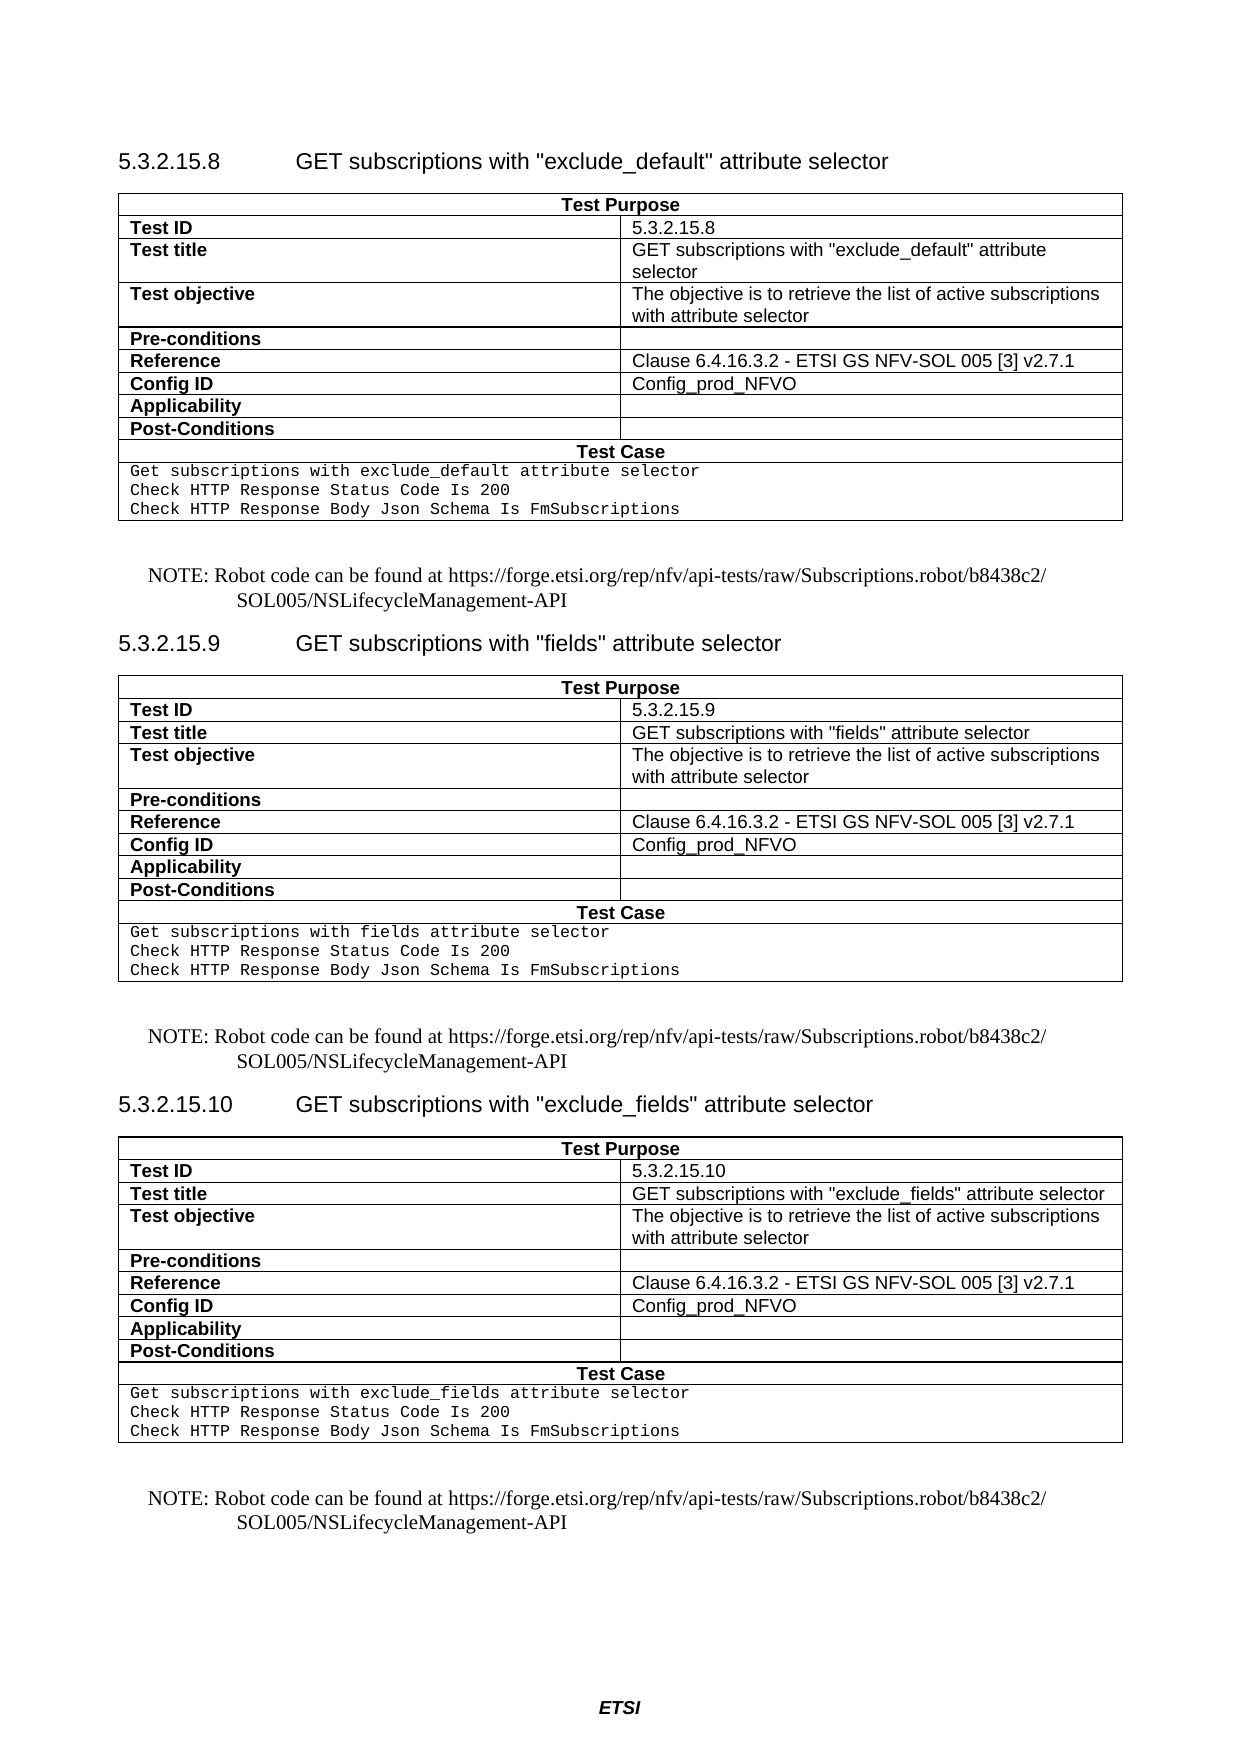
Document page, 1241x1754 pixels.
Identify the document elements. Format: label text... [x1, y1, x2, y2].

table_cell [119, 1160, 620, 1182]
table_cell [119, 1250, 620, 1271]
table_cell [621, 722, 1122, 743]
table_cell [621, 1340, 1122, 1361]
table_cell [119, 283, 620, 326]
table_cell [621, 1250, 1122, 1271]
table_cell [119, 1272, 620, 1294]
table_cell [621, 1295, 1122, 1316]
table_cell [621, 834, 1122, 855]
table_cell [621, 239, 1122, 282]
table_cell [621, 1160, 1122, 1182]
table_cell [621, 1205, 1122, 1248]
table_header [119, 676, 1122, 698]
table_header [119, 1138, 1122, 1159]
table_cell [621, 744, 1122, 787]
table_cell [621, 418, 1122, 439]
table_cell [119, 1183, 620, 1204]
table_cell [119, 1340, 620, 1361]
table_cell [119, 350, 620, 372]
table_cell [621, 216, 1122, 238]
text NOTE: Robot code can be found at https://forge.etsi.org/rep/nfv/api-tests/raw/Subscriptions.robot/b8438c2/SOL005/NSLifecycleManagement-API [148, 563, 1122, 612]
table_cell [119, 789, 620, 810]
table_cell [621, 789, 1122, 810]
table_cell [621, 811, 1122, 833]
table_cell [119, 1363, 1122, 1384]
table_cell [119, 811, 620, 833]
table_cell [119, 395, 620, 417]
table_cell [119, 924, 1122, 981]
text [148, 1486, 1122, 1534]
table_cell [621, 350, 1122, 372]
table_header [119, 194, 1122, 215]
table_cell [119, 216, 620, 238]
text NOTE: Robot code can be found at https://forge.etsi.org/rep/nfv/api-tests/raw/Subscriptions.robot/b8438c2/SOL005/NSLifecycleManagement-API [148, 1024, 1122, 1073]
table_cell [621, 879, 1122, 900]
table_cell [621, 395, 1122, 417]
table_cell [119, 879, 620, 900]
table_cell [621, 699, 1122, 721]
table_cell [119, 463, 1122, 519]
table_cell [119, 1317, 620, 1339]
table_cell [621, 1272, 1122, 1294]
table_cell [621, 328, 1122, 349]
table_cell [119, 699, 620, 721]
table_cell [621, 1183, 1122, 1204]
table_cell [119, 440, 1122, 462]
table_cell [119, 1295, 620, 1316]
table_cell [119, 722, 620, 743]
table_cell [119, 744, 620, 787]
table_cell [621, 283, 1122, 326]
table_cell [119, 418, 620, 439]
subtitle 5.3.2.15.10 GET subscriptions with "exclude_fields" attribute selector [118, 1091, 1122, 1118]
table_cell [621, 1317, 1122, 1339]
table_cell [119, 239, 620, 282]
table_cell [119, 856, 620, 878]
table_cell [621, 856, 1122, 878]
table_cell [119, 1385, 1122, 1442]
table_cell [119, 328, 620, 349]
subtitle 5.3.2.15.8 GET subscriptions with "exclude_default" attribute selector [118, 148, 1122, 174]
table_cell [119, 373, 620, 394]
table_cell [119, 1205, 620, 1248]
subtitle 5.3.2.15.9 GET subscriptions with "fields" attribute selector [118, 630, 1122, 657]
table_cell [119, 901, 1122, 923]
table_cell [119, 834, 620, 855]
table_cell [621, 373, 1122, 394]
